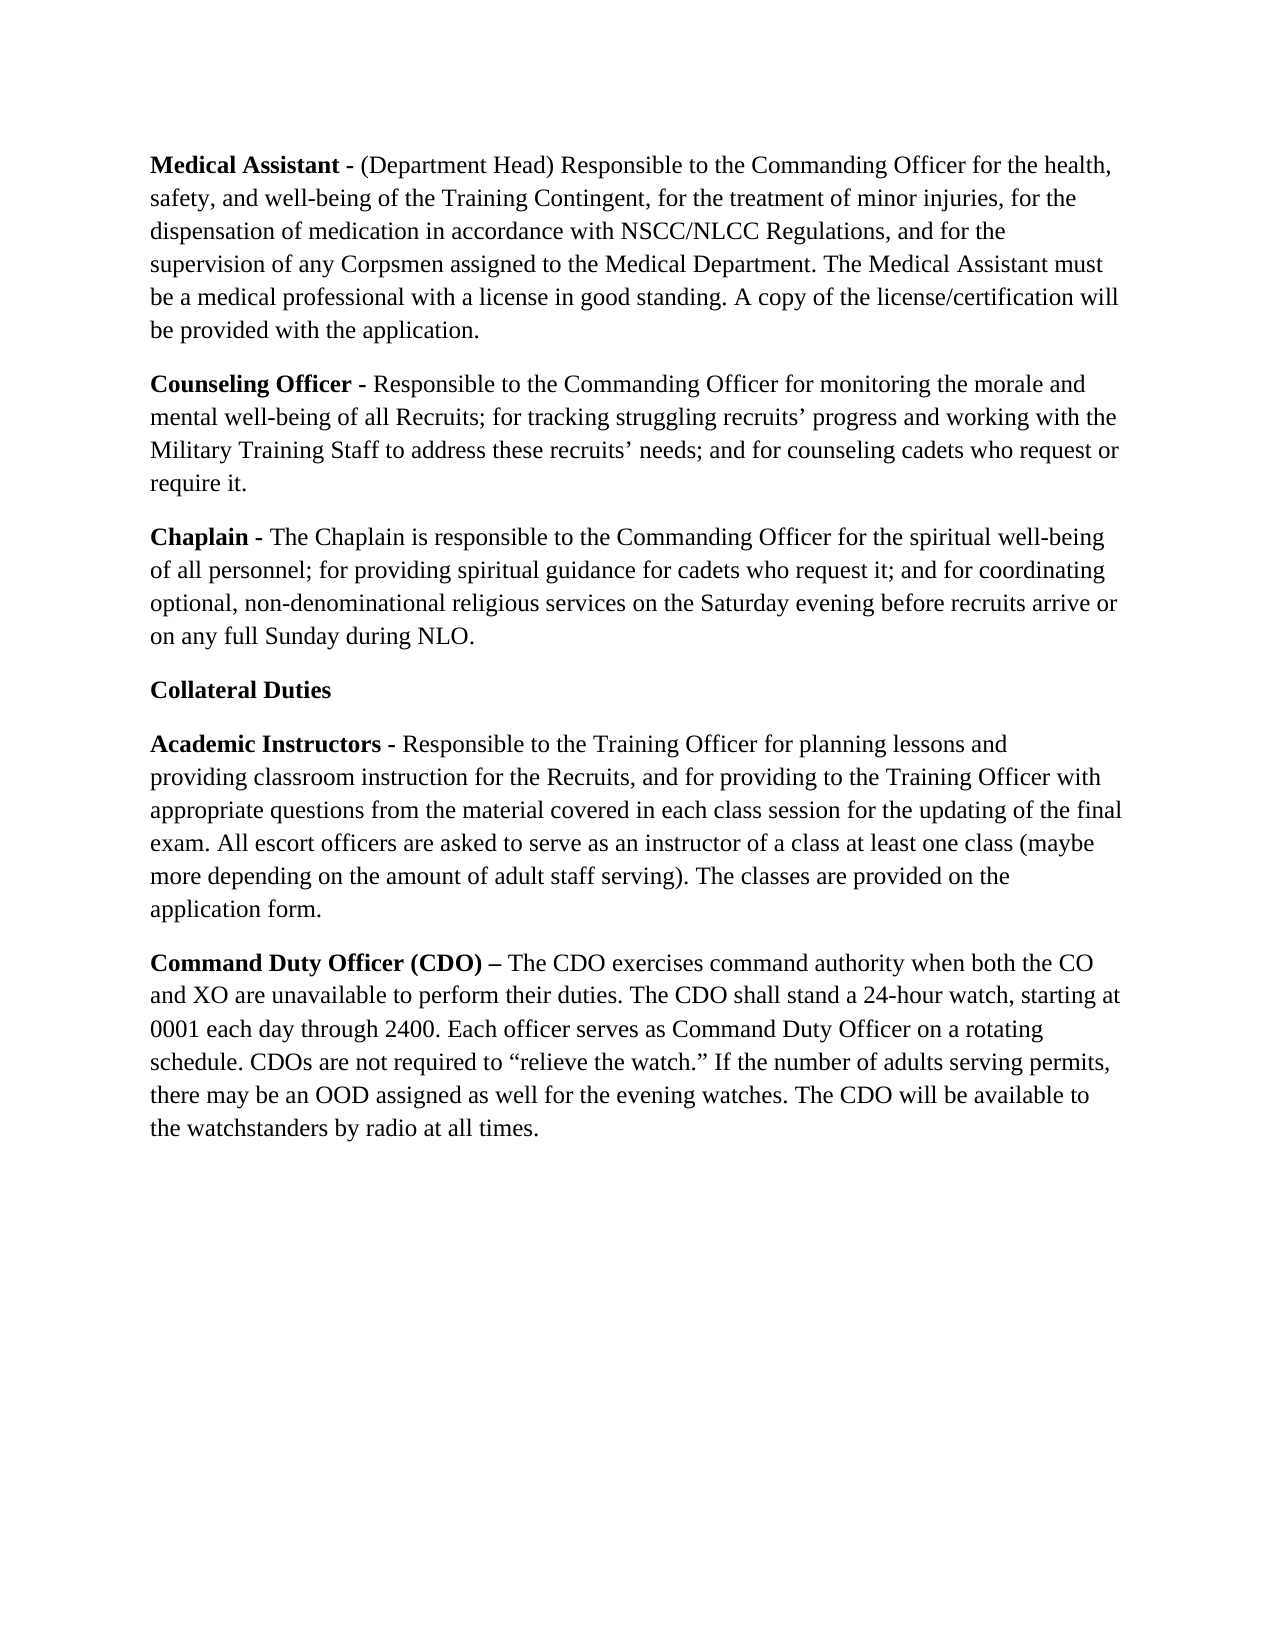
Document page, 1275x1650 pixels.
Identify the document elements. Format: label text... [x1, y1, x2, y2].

text Chaplain - The Chaplain is responsible to the Commanding Officer for the spiritual well-being of all personnel; for providing spiritual guidance for cadets who request it; and for coordinating optional, non-denominational religious services on the Saturday evening before recruits arrive or on any full Sunday during NLO. [150, 522, 1125, 650]
text Medical Assistant - (Department Head) Responsible to the Commanding Officer for the health, safety, and well-being of the Training Contingent, for the treatment of minor injuries, for the dispensation of medication in accordance with NSCC/NLCC Regulations, and for the supervision of any Corpsmen assigned to the Medical Department. The Medical Assistant must be a medical professional with a license in good standing. A copy of the license/certification will be provided with the application. [150, 150, 1125, 344]
text Academic Instructors - Responsible to the Training Officer for planning lessons and providing classroom instruction for the Recruits, and for providing to the Training Officer with appropriate questions from the material covered in each class session for the updating of the final exam. All escort officers are asked to serve as an instructor of a class at least one class (maybe more depending on the amount of adult staff serving). The classes are provided on the application form. [150, 729, 1125, 922]
text Command Duty Officer (CDO) – The CDO exercises command authority when both the CO and XO are unavailable to perform their duties. The CDO shall stand a 24-hour watch, starting at 0001 each day through 2400. Each officer serves as Command Duty Officer on a rotating schedule. CDOs are not required to “relieve the watch.” If the number of adults serving permits, there may be an OOD assigned as well for the evening watches. The CDO will be available to the watchstanders by radio at all times. [150, 948, 1125, 1141]
text Counseling Officer - Responsible to the Commanding Officer for monitoring the morale and mental well-being of all Recruits; for tracking struggling recruits’ progress and working with the Military Training Staff to address these recruits’ needs; and for counseling cadets who request or require it. [150, 369, 1125, 497]
text Collateral Duties [150, 675, 1125, 703]
